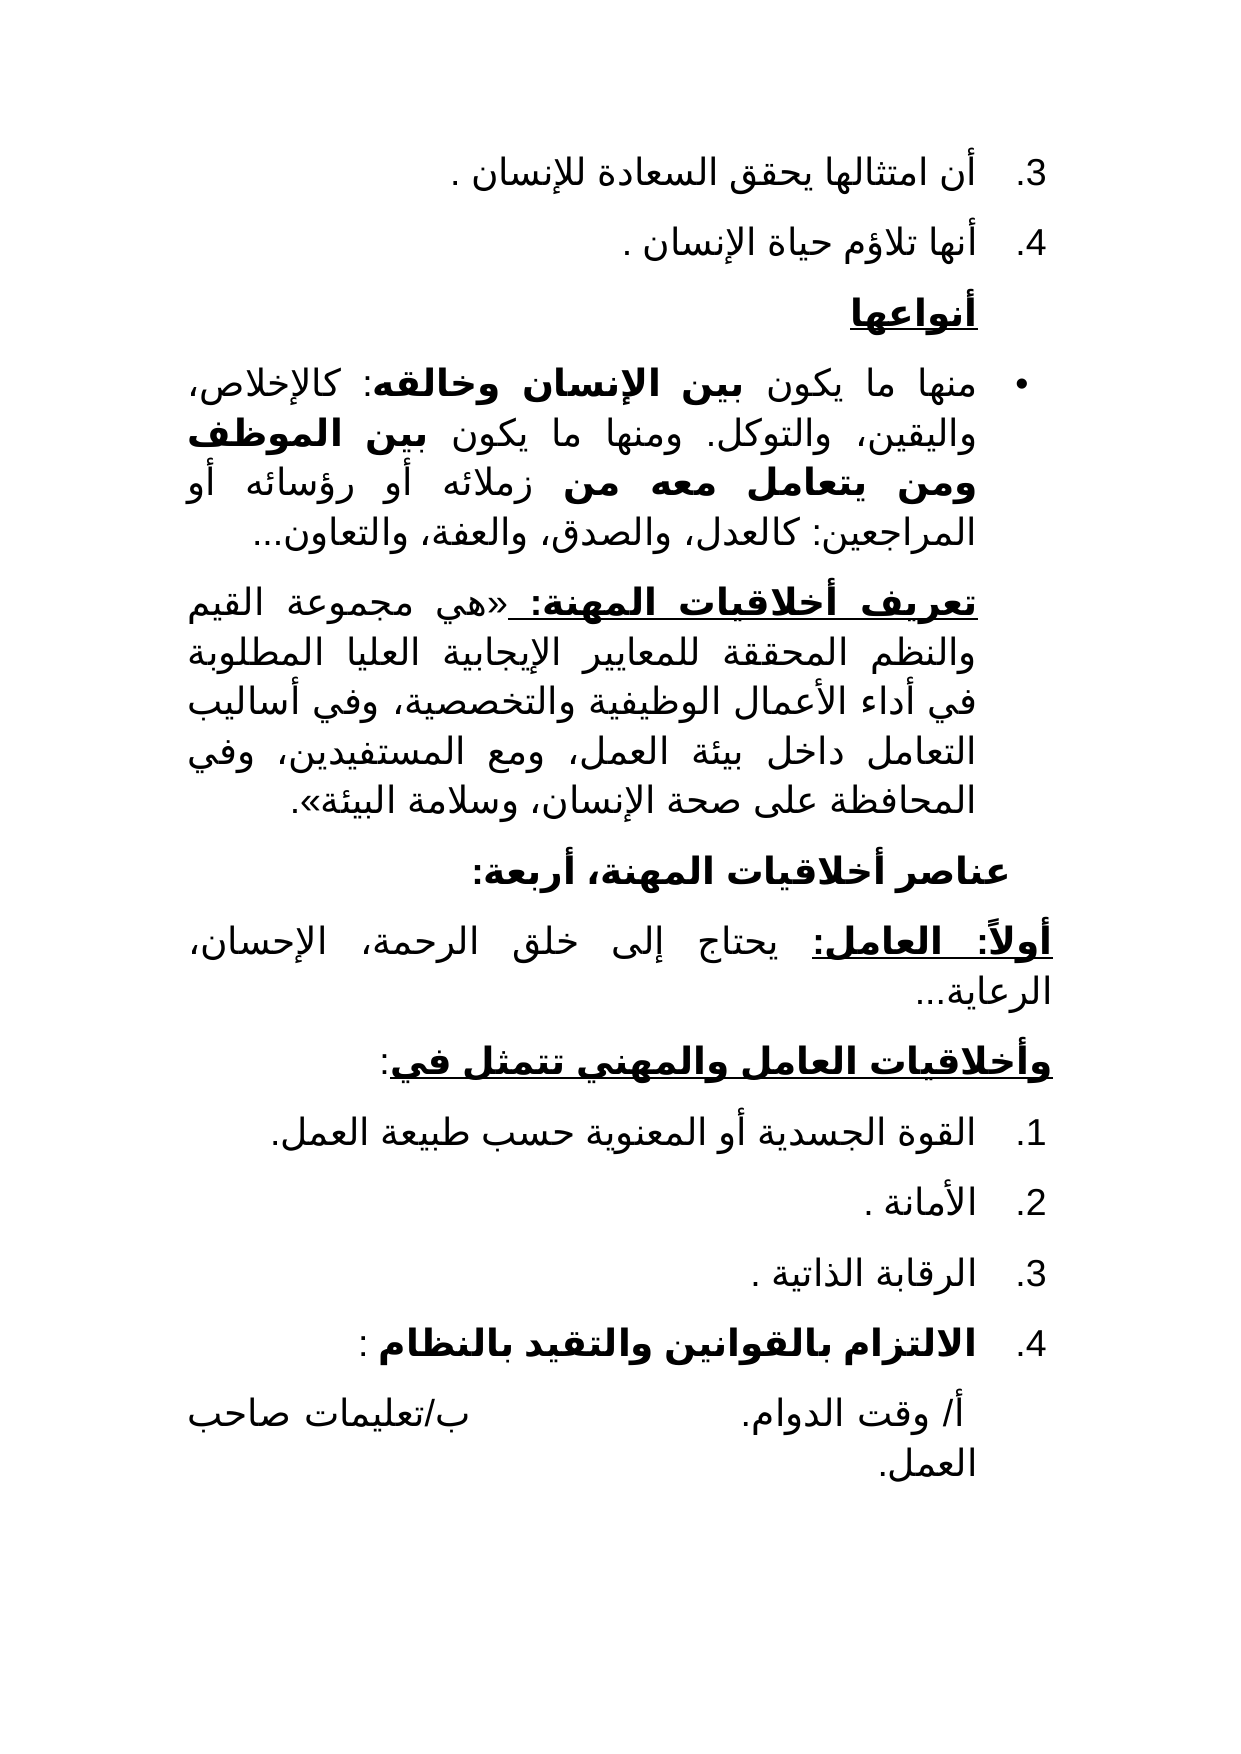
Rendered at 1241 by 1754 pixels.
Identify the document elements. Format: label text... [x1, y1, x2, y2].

text تعريف أخلاقيات المهنة: «هي مجموعة القيم والنظم المحققة للمعايير الإيجابية العليا المطلوبة في أداء الأعمال الوظيفية والتخصصية، وفي أساليب التعامل داخل بيئة العمل، ومع المستفيدين، وفي المحافظة على صحة الإنسان، وسلامة البيئة». [187, 580, 978, 822]
text عناصر أخلاقيات المهنة، أربعة: [187, 849, 1053, 892]
text أ/ وقت الدوام. ب/تعليمات صاحب العمل. [187, 1392, 978, 1484]
text وأخلاقيات العامل والمهني تتمثل في: [187, 1039, 1053, 1083]
list الرقابة الذاتية . [187, 1251, 1015, 1294]
list القوة الجسدية أو المعنوية حسب طبيعة العمل. [187, 1110, 1015, 1153]
list الأمانة . [187, 1180, 1015, 1223]
list منها ما يكون بين الإنسان وخالقه: كالإخلاص، واليقين، والتوكل. ومنها ما يكون بين الموظف ومن يتعامل معه من زملائه أو رؤسائه أو المراجعين: كالعدل، والصدق، والعفة، والتعاون... [187, 361, 1015, 553]
text أولاً: العامل: يحتاج إلى خلق الرحمة، الإحسان، الرعاية... [187, 919, 1053, 1012]
list أن امتثالها يحقق السعادة للإنسان . [187, 150, 1015, 193]
text أنواعها [187, 291, 978, 334]
list الالتزام بالقوانين والتقيد بالنظام : [187, 1321, 1015, 1364]
list أنها تلاؤم حياة الإنسان . [187, 220, 1015, 263]
